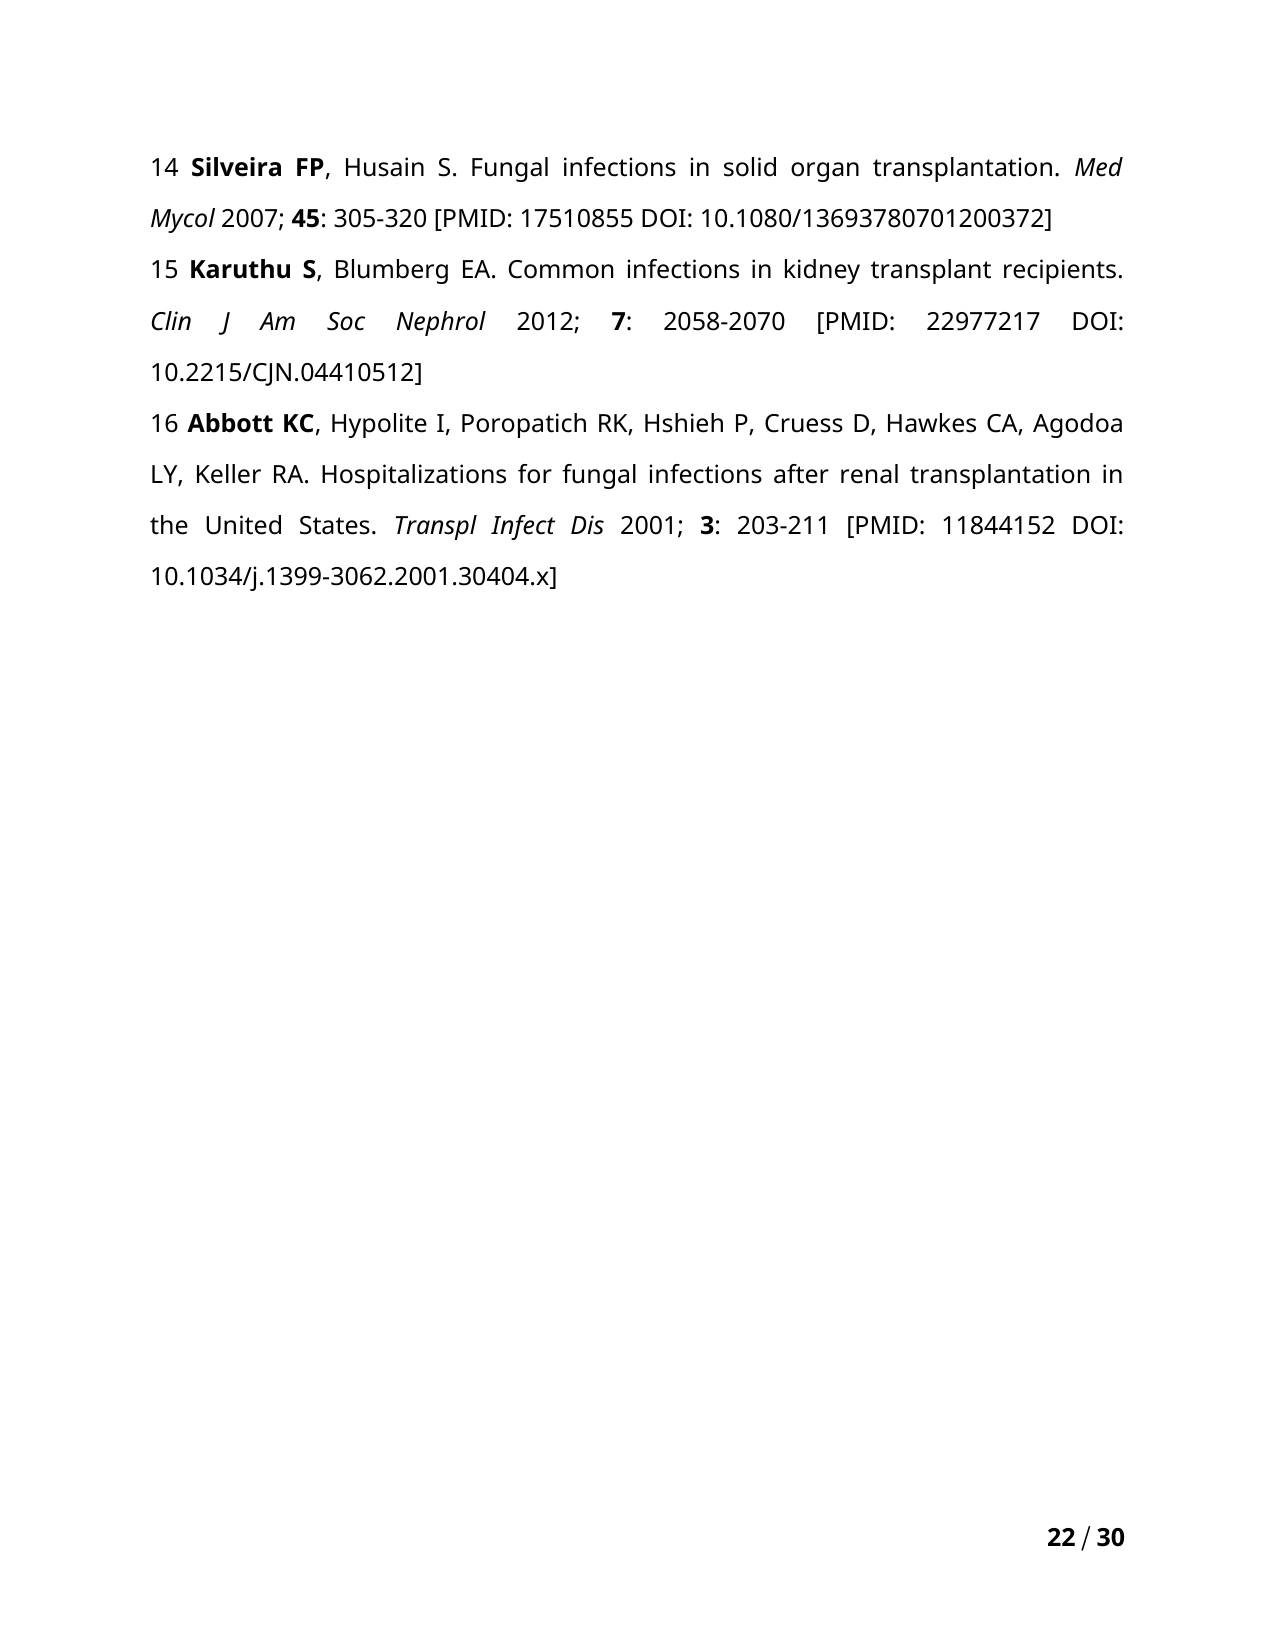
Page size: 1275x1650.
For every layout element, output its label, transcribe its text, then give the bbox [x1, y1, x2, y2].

text 15 Karuthu S, Blumberg EA. Common infections in kidney transplant recipients. Clin J Am Soc Nephrol 2012; 7: 2058-2070 [PMID: 22977217 DOI: 10.2215/CJN.04410512] [150, 252, 1125, 388]
text 14 Silveira FP, Husain S. Fungal infections in solid organ transplantation. Med Mycol 2007; 45: 305-320 [PMID: 17510855 DOI: 10.1080/13693780701200372] [150, 150, 1125, 235]
text 16 Abbott KC, Hypolite I, Poropatich RK, Hshieh P, Cruess D, Hawkes CA, Agodoa LY, Keller RA. Hospitalizations for fungal infections after renal transplantation in the United States. Transpl Infect Dis 2001; 3: 203-211 [PMID: 11844152 DOI: 10.1034/j.1399-3062.2001.30404.x] [150, 405, 1125, 592]
